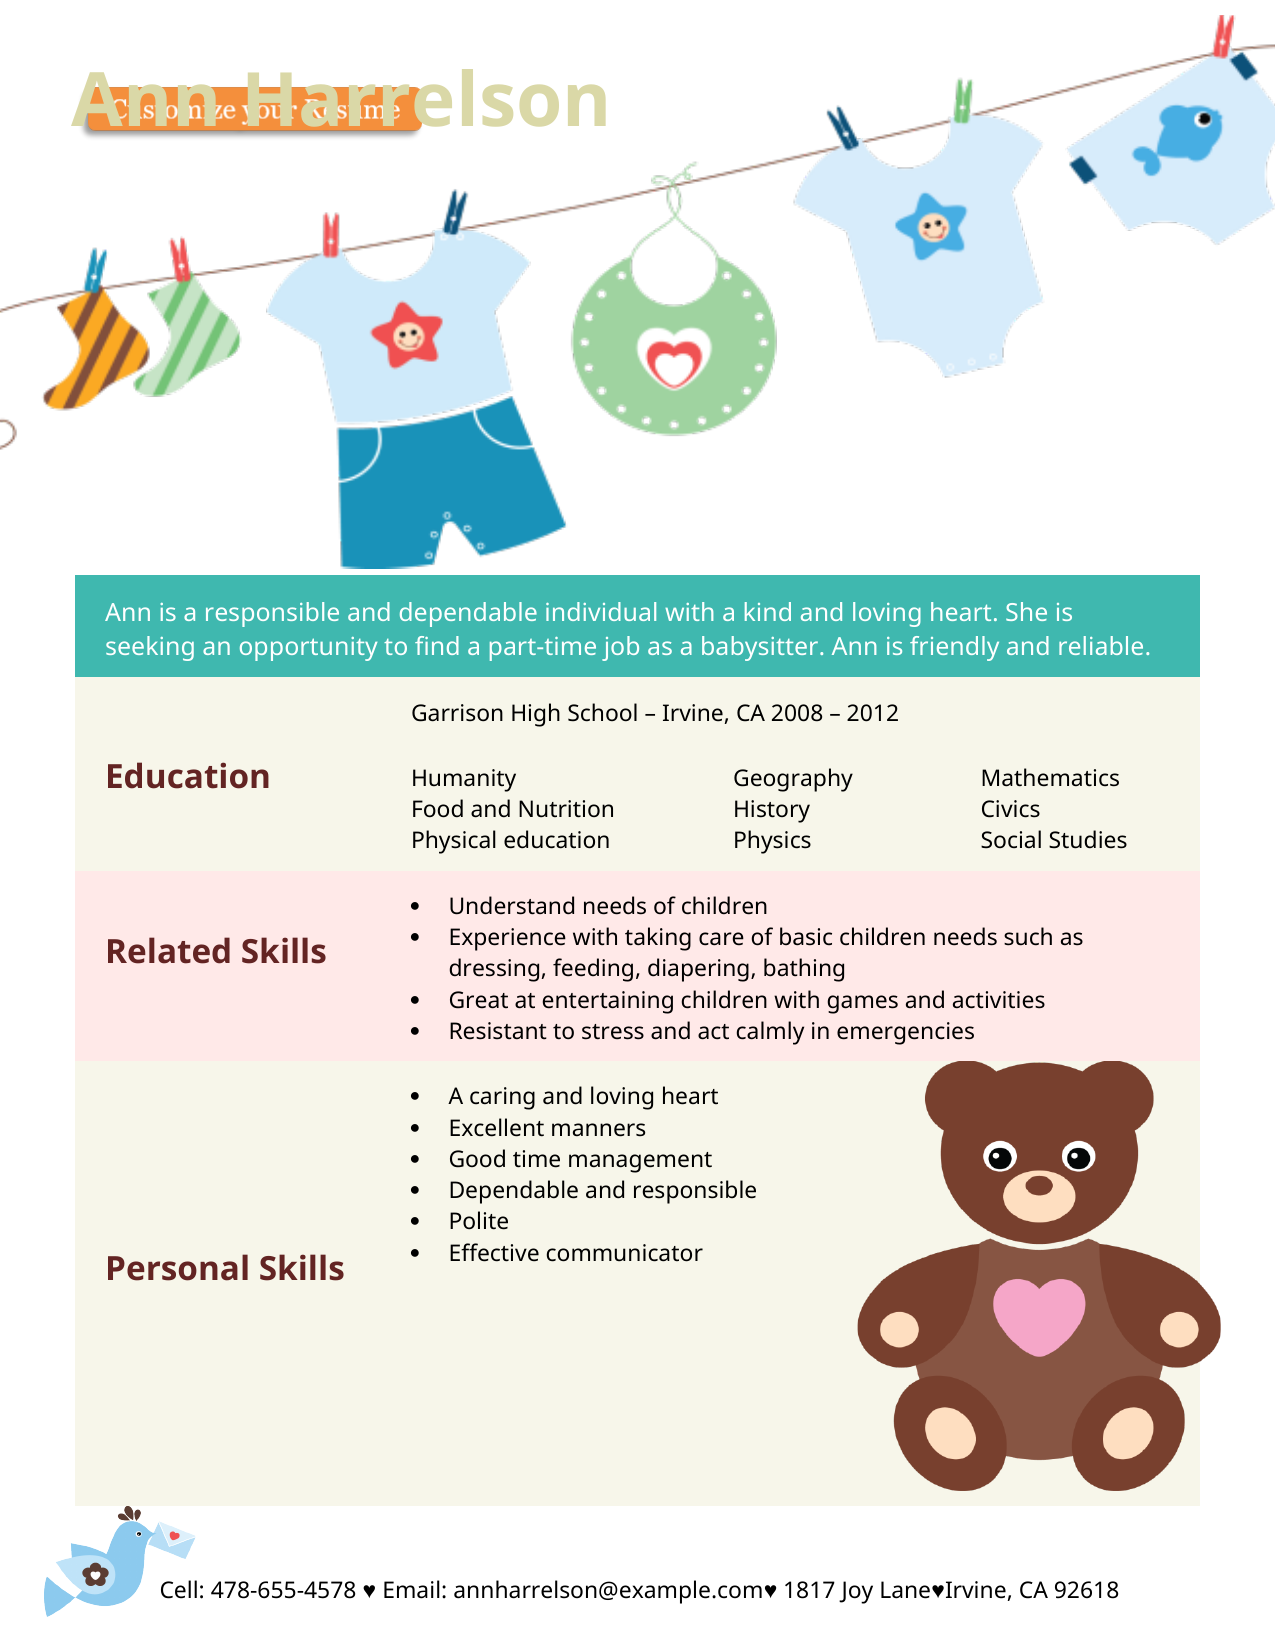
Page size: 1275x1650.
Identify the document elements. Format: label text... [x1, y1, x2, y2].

table_cell Education [75, 677, 381, 871]
table_cell A caring and loving heart Excellent manners Good time management Dependable and responsible Polite Effective communicator [381, 1061, 1200, 1506]
table_cell Mathematics Civics Social Studies [950, 743, 1200, 871]
picture [44, 1506, 196, 1617]
table_cell Understand needs of children Experience with taking care of basic children needs such as dressing, feeding, diapering, bathing Great at entertaining children with games and activities Resistant to stress and act calmly in emergencies [381, 871, 1200, 1061]
table_cell Garrison High School – Irvine, CA 2008 – 2012 [381, 677, 1200, 743]
table_header Ann is a responsible and dependable individual with a kind and loving heart. She is seeking an opportunity to find a part-time job as a babysitter. Ann is friendly and reliable. [75, 575, 1200, 677]
table_cell Geography History Physics [703, 743, 950, 871]
picture [857, 1061, 1221, 1491]
table_cell Related Skills [75, 871, 381, 1061]
table_cell Humanity Food and Nutrition Physical education [381, 743, 703, 871]
picture [0, 15, 1275, 569]
table_cell Personal Skills [75, 1061, 381, 1506]
